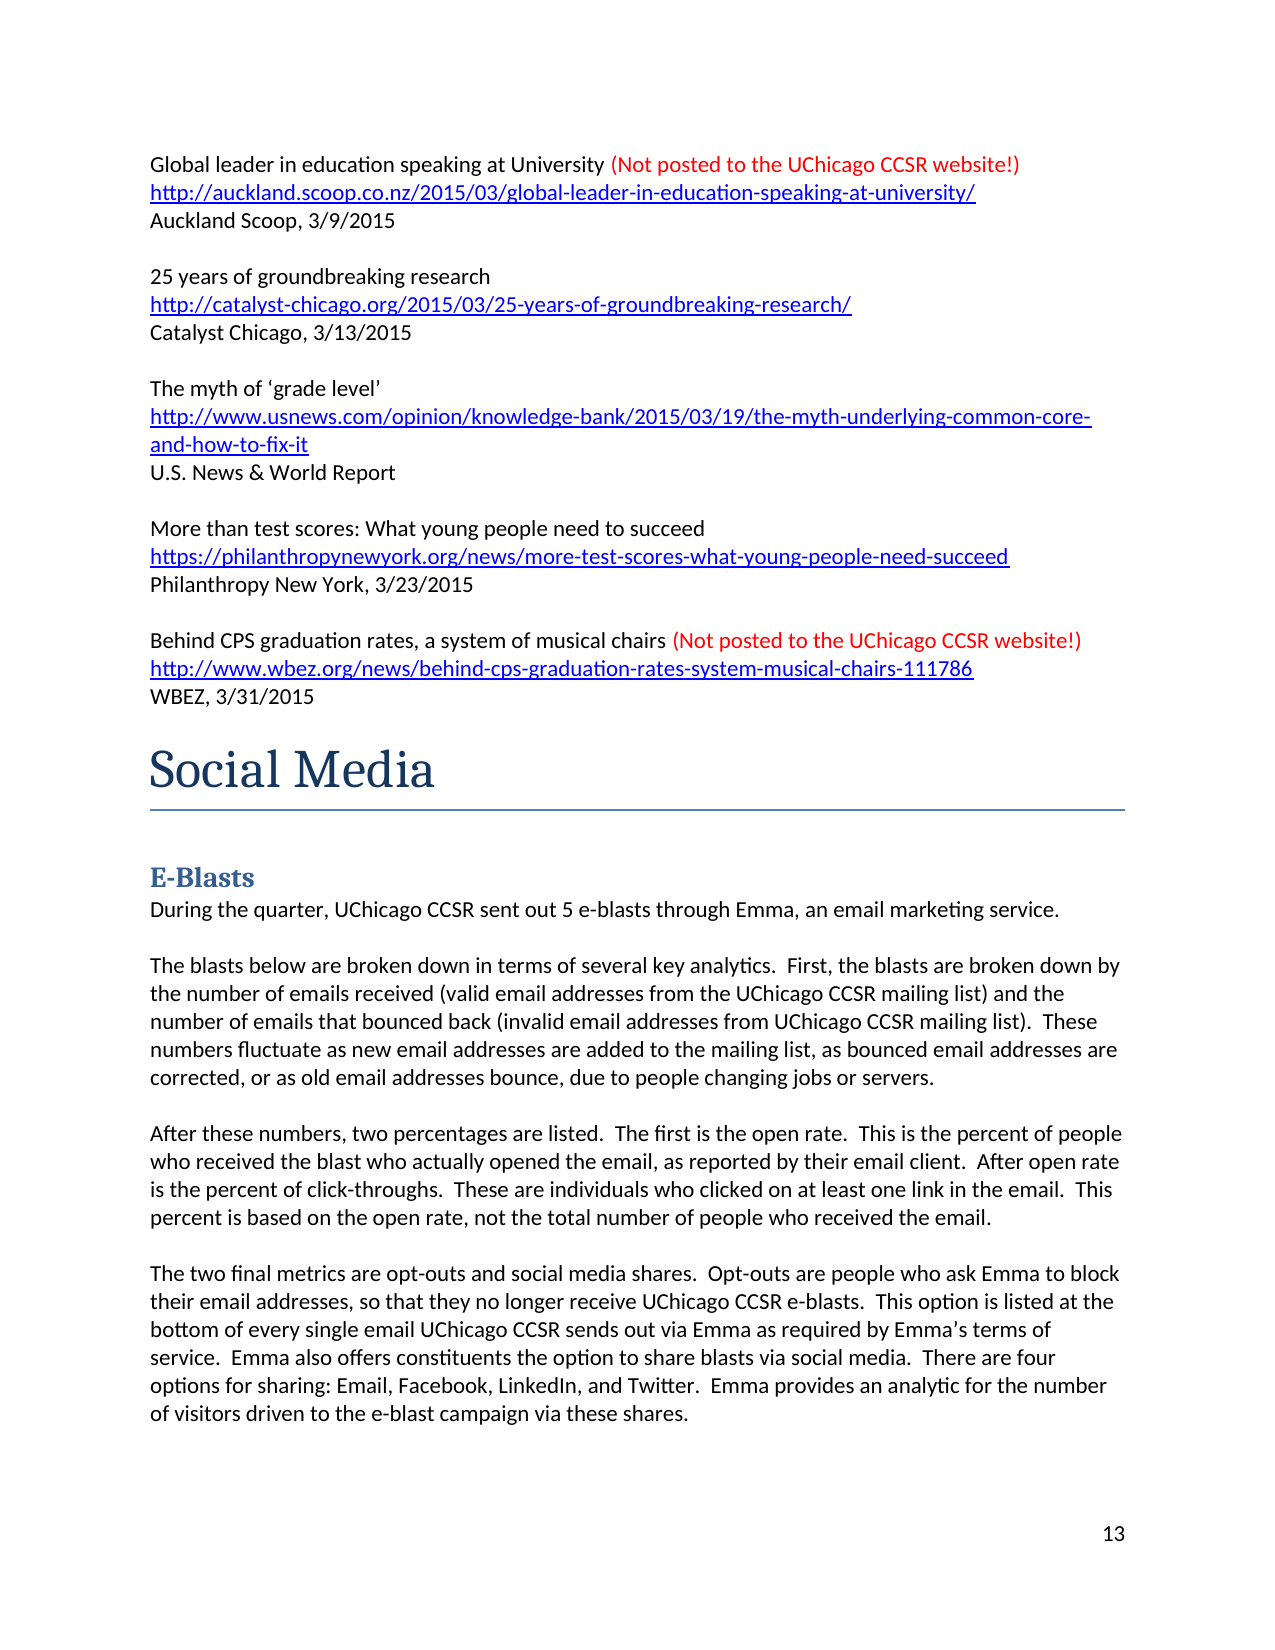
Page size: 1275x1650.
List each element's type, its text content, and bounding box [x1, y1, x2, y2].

text Global leader in education speaking at University (Not posted to the UChicago CCSR website!) [150, 150, 1125, 178]
text WBEZ, 3/31/2015 [150, 682, 1125, 710]
text Catalyst Chicago, 3/13/2015 [150, 318, 1125, 346]
text After these numbers, two percentages are listed. The first is the open rate. This is the percent of people who received the blast who actually opened the email, as reported by their email client. After open rate is the percent of click-throughs. These are individuals who clicked on at least one link in the email. This percent is based on the open rate, not the total number of people who received the email. [150, 1119, 1125, 1231]
text 25 years of groundbreaking research [150, 262, 1125, 290]
text http://www.usnews.com/opinion/knowledge-bank/2015/03/19/the-myth-underlying-common-core-and-how-to-fix-it [150, 402, 1125, 458]
text The two final metrics are opt-outs and social media shares. Opt-outs are people who ask Emma to block their email addresses, so that they no longer receive UChicago CCSR e-blasts. This option is listed at the bottom of every single email UChicago CCSR sends out via Emma as required by Emma’s terms of service. Emma also offers constituents the option to share blasts via social media. There are four options for sharing: Email, Facebook, LinkedIn, and Twitter. Emma provides an analytic for the number of visitors driven to the e-blast campaign via these shares. [150, 1259, 1125, 1427]
text http://www.wbez.org/news/behind-cps-graduation-rates-system-musical-chairs-111786 [150, 654, 1125, 682]
text http://auckland.scoop.co.nz/2015/03/global-leader-in-education-speaking-at-university/ [150, 178, 1125, 206]
text During the quarter, UChicago CCSR sent out 5 e-blasts through Emma, an email marketing service. [150, 895, 1125, 923]
text Philanthropy New York, 3/23/2015 [150, 570, 1125, 598]
title Social Media [150, 738, 1125, 809]
text http://catalyst-chicago.org/2015/03/25-years-of-groundbreaking-research/ [150, 290, 1125, 318]
text The myth of ‘grade level’ [150, 374, 1125, 402]
subtitle E-Blasts [150, 861, 1125, 895]
text Behind CPS graduation rates, a system of musical chairs (Not posted to the UChicago CCSR website!) [150, 626, 1125, 654]
text More than test scores: What young people need to succeed [150, 514, 1125, 542]
text Auckland Scoop, 3/9/2015 [150, 206, 1125, 234]
text The blasts below are broken down in terms of several key analytics. First, the blasts are broken down by the number of emails received (valid email addresses from the UChicago CCSR mailing list) and the number of emails that bounced back (invalid email addresses from UChicago CCSR mailing list). These numbers fluctuate as new email addresses are added to the mailing list, as bounced email addresses are corrected, or as old email addresses bounce, due to people changing jobs or servers. [150, 951, 1125, 1091]
text https://philanthropynewyork.org/news/more-test-scores-what-young-people-need-succeed [150, 542, 1125, 570]
text U.S. News & World Report [150, 458, 1125, 486]
